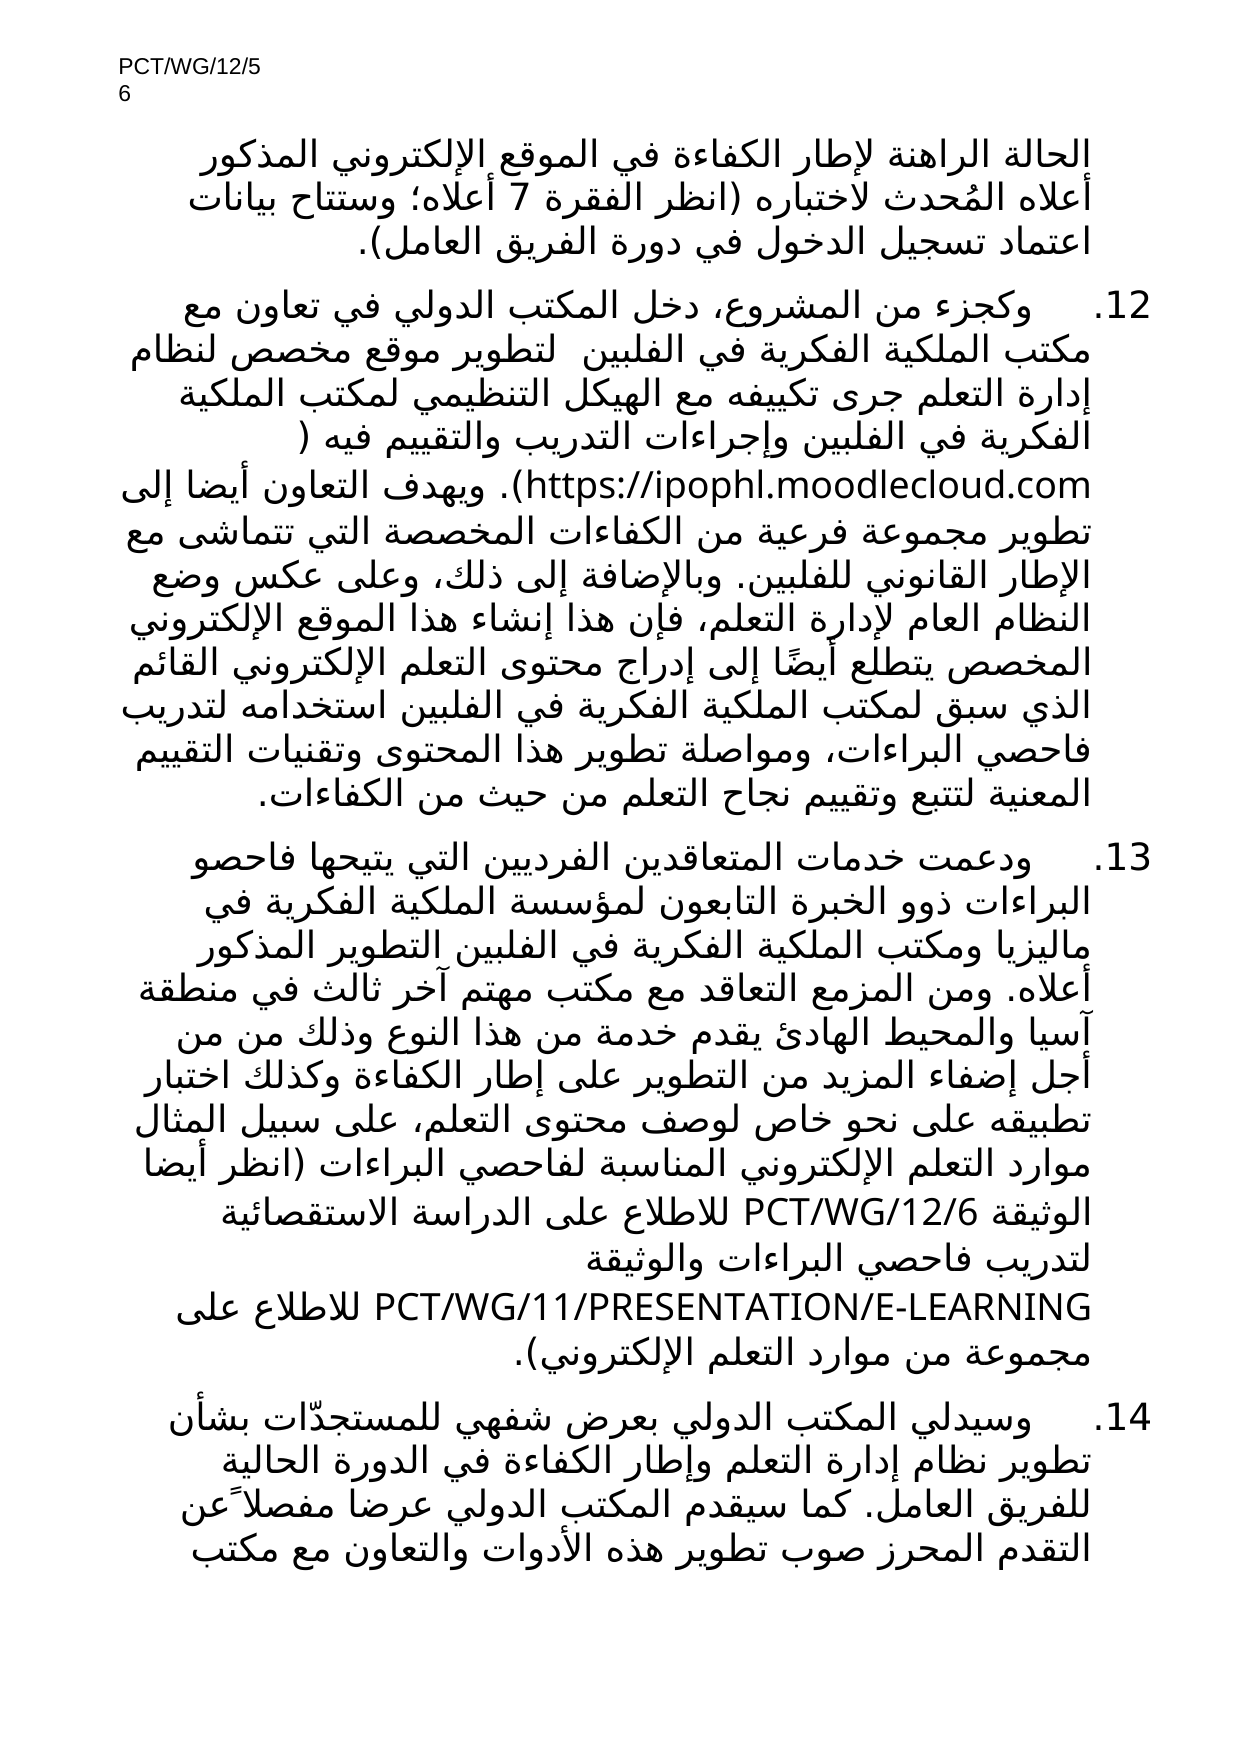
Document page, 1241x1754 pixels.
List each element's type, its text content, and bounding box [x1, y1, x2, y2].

text ودعمت خدمات المتعاقدين الفرديين التي يتيحها فاحصو البراءات ذوو الخبرة التابعون لمؤسسة الملكية الفكرية في ماليزيا ومكتب الملكية الفكرية في الفلبين التطوير المذكور أعلاه. ومن المزمع التعاقد مع مكتب مهتم آخر ثالث في منطقة آسيا والمحيط الهادئ يقدم خدمة من هذا النوع وذلك من من أجل إضفاء المزيد من التطوير على إطار الكفاءة وكذلك اختبار تطبيقه على نحو خاص لوصف محتوى التعلم، على سبيل المثال موارد التعلم الإلكتروني المناسبة لفاحصي البراءات (انظر أيضا الوثيقة PCT/WG/12/6 للاطلاع على الدراسة الاستقصائية لتدريب فاحصي البراءات والوثيقة PCT/WG/11/PRESENTATION/E-LEARNING للاطلاع على مجموعة من موارد التعلم الإلكتروني). [118, 836, 1092, 1374]
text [118, 1395, 1092, 1570]
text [118, 132, 1092, 263]
text وكجزء من المشروع، دخل المكتب الدولي في تعاون مع مكتب الملكية الفكرية في الفلبين لتطوير موقع مخصص لنظام إدارة التعلم جرى تكييفه مع الهيكل التنظيمي لمكتب الملكية الفكرية في الفلبين وإجراءات التدريب والتقييم فيه (https://ipophl.moodlecloud.com). ويهدف التعاون أيضا إلى تطوير مجموعة فرعية من الكفاءات المخصصة التي تتماشى مع الإطار القانوني للفلبين. وبالإضافة إلى ذلك، وعلى عكس وضع النظام العام لإدارة التعلم، فإن هذا إنشاء هذا الموقع الإلكتروني المخصص يتطلع أيضًا إلى إدراج محتوى التعلم الإلكتروني القائم الذي سبق لمكتب الملكية الفكرية في الفلبين استخدامه لتدريب فاحصي البراءات، ومواصلة تطوير هذا المحتوى وتقنيات التقييم المعنية لتتبع وتقييم نجاح التعلم من حيث من الكفاءات. [118, 284, 1092, 815]
